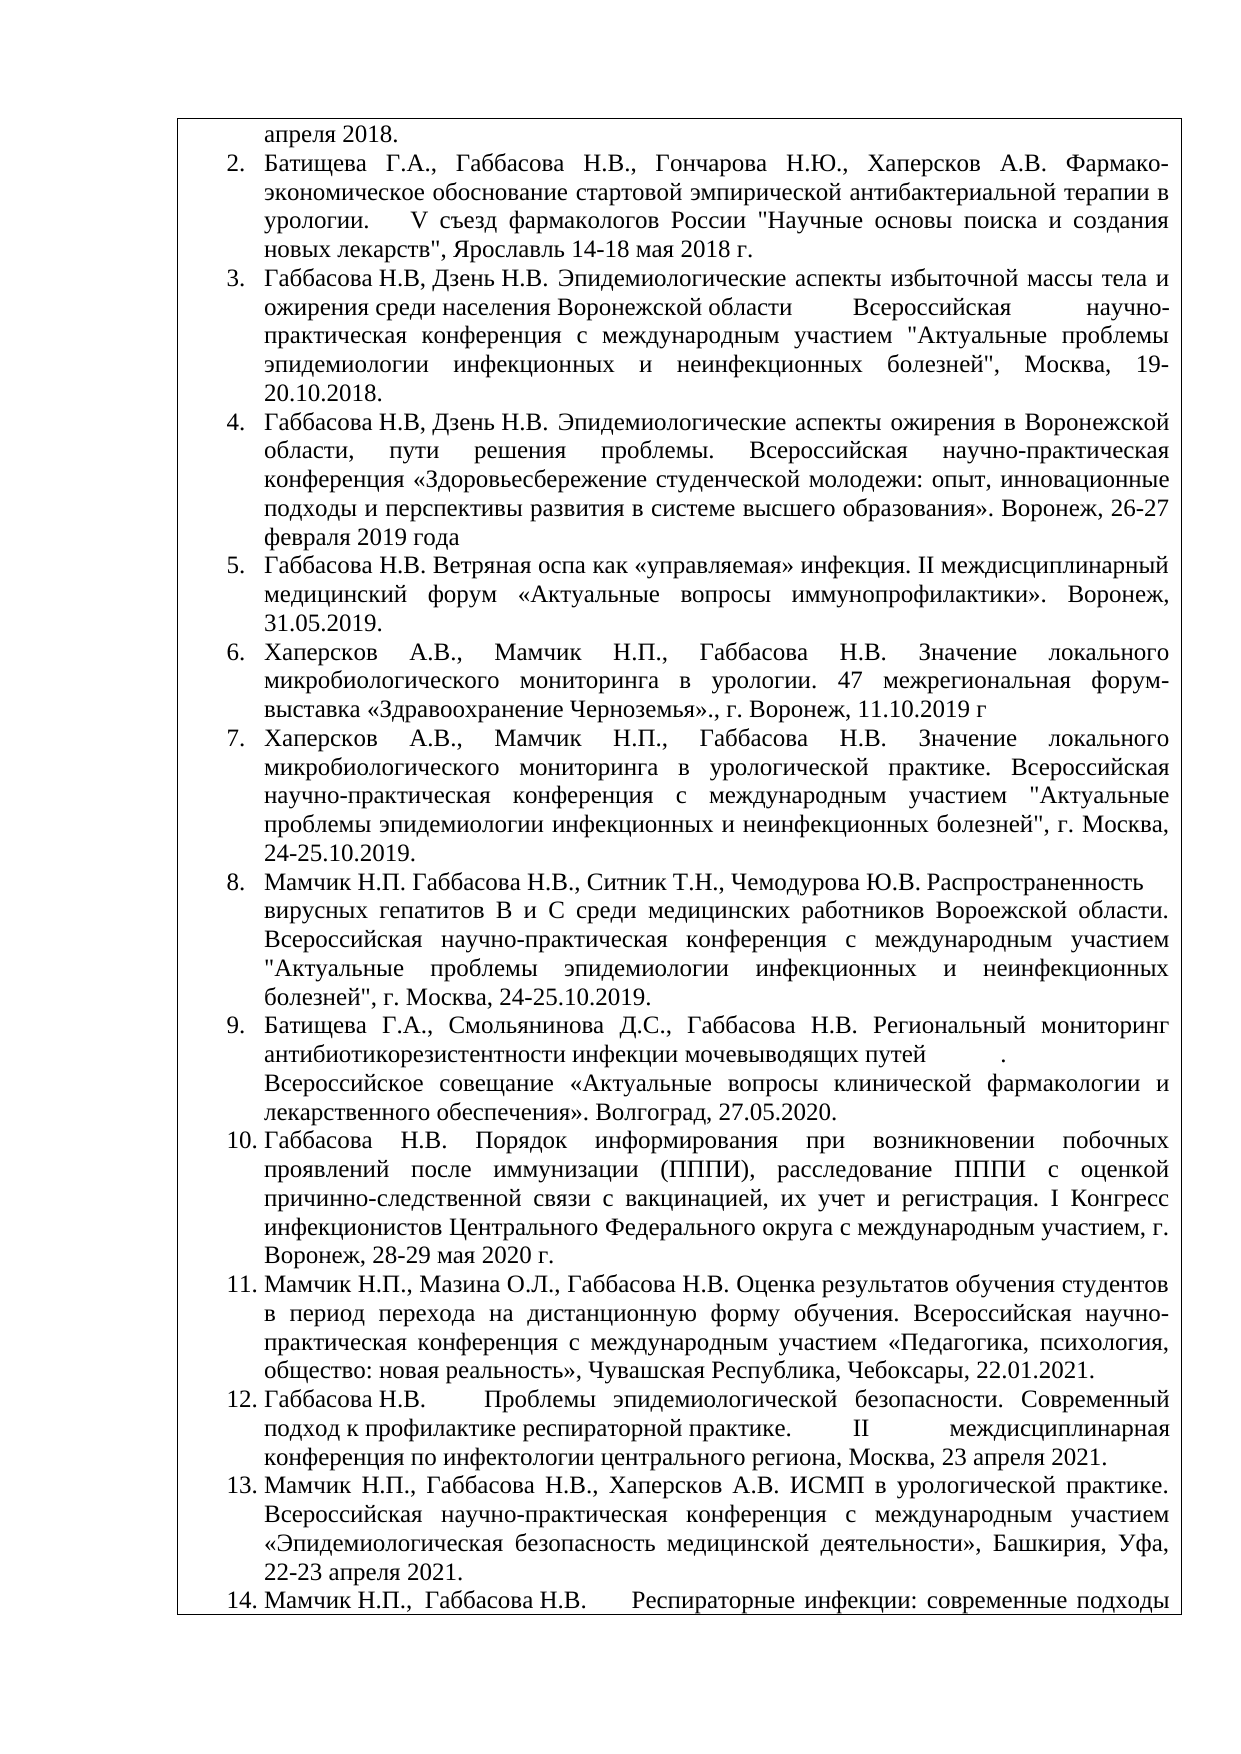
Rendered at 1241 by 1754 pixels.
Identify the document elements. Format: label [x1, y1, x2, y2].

table_cell [178, 119, 1181, 1614]
